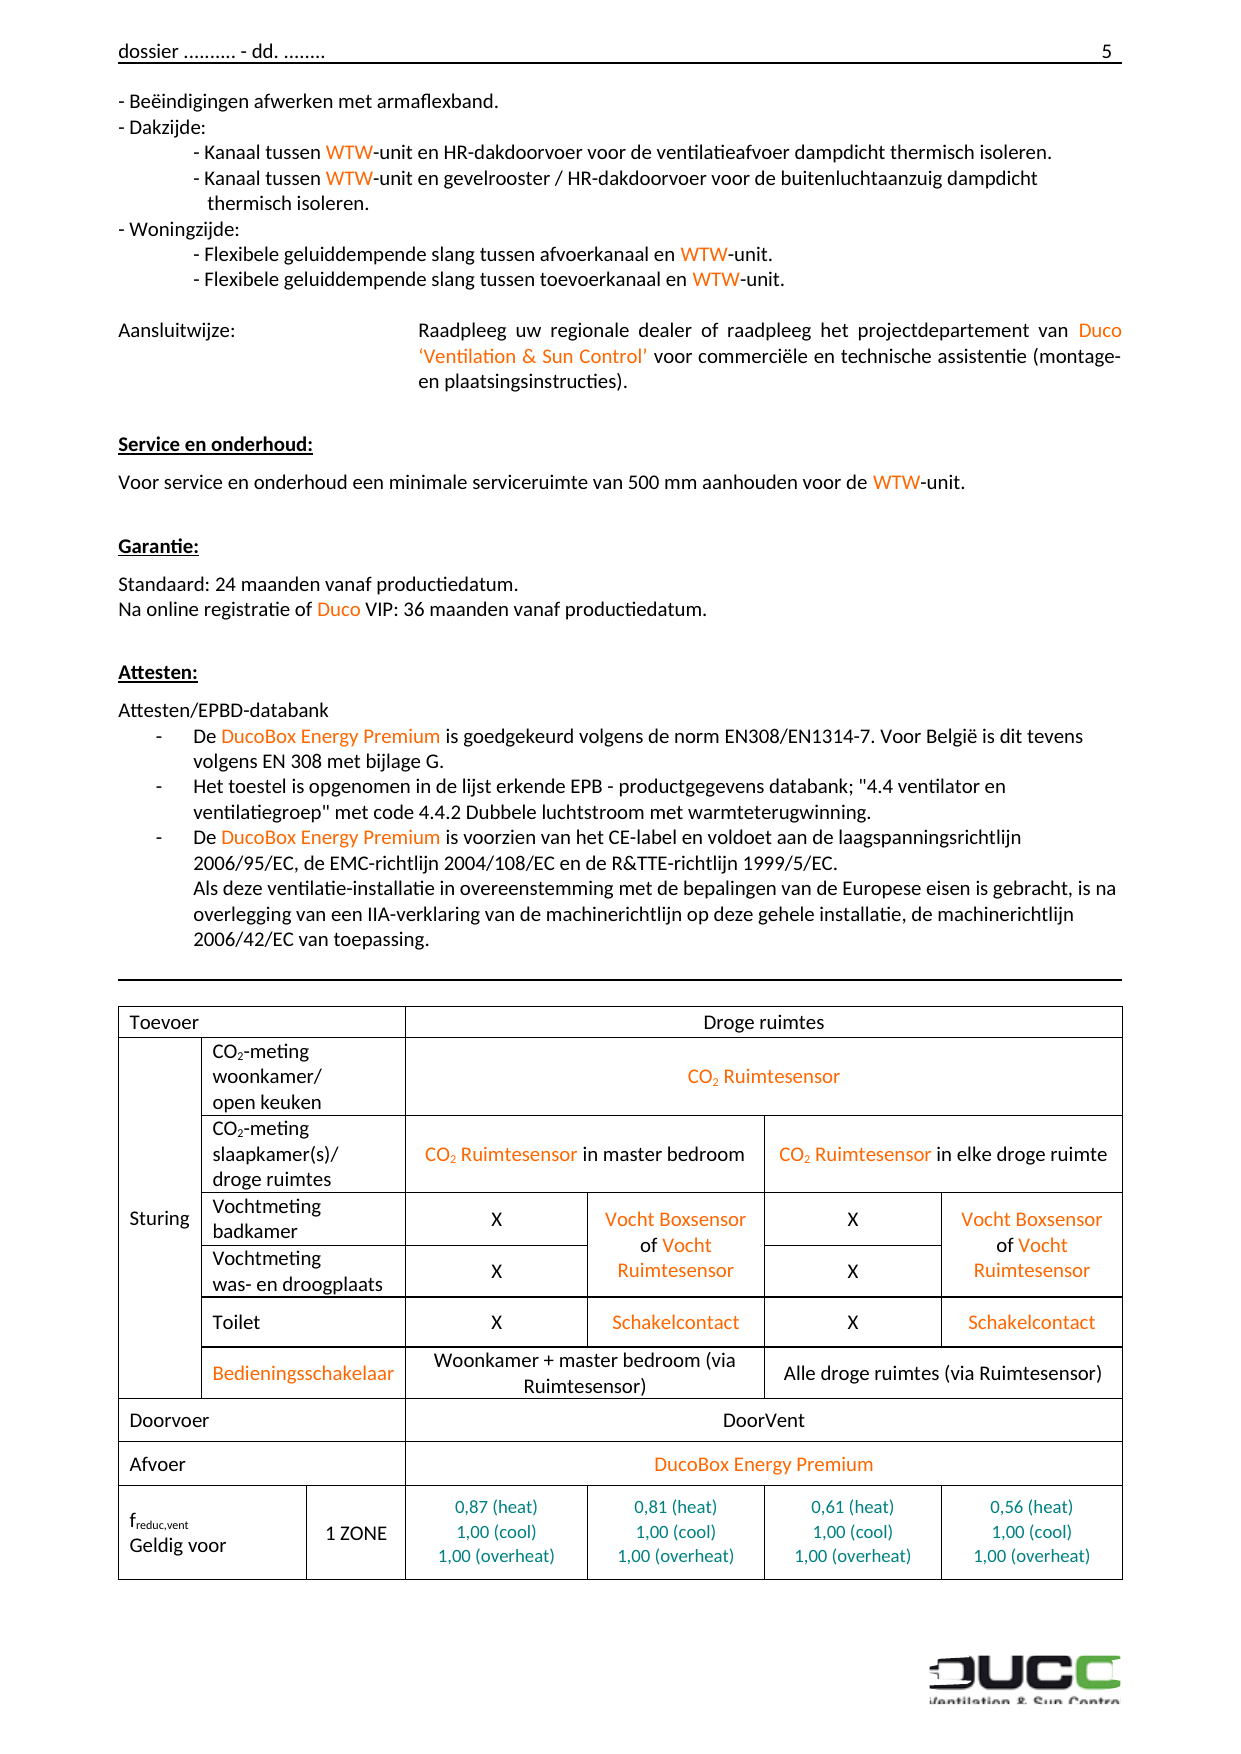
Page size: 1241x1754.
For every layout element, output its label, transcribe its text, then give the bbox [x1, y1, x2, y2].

table_cell Toilet [202, 1298, 405, 1346]
table_cell CO2 Ruimtesensor in master bedroom [406, 1116, 764, 1192]
table_cell Schakelcontact [942, 1298, 1122, 1346]
subtitle Service en onderhoud: [118, 432, 1122, 457]
table_cell Schakelcontact [588, 1298, 764, 1346]
table_cell 0,81 (heat) 1,00 (cool) 1,00 (overheat) [588, 1486, 764, 1579]
text Aansluitwijze: Raadpleeg uw regionale dealer of raadpleeg het projectdepartement van Duco ‘Ventilation & Sun Control’ voor commerciële en technische assistentie (montage- en plaatsingsinstructies). [118, 317, 1122, 394]
table_cell CO2-meting woonkamer/ open keuken [202, 1038, 405, 1114]
table_cell Sturing [119, 1038, 201, 1398]
table_cell Vochtmeting was- en droogplaats [202, 1246, 405, 1296]
table_header Toevoer [119, 1007, 405, 1037]
table_cell 0,87 (heat) 1,00 (cool) 1,00 (overheat) [406, 1486, 587, 1579]
text - Beëindigingen afwerken met armaflexband. [118, 89, 1122, 114]
table_cell Alle droge ruimtes (via Ruimtesensor) [765, 1348, 1122, 1398]
table_cell Vocht Boxsensor of Vocht Ruimtesensor [588, 1193, 764, 1296]
text - Kanaal tussen WTW-unit en gevelrooster / HR-dakdoorvoer voor de buitenluchtaanzuig dampdicht thermisch isoleren. [193, 165, 1122, 216]
table_cell DoorVent [406, 1399, 1122, 1441]
table_cell Bedieningsschakelaar [202, 1348, 405, 1398]
text - Flexibele geluiddempende slang tussen toevoerkanaal en WTW-unit. [118, 267, 1122, 292]
table_cell CO2-meting slaapkamer(s)/ droge ruimtes [202, 1116, 405, 1192]
table_cell Afvoer [119, 1442, 405, 1485]
text Attesten/EPBD-databank [118, 697, 1122, 723]
table_cell DucoBox Energy Premium [406, 1442, 1122, 1485]
table_cell X [765, 1193, 941, 1244]
table_cell X [406, 1246, 587, 1296]
list De DucoBox Energy Premium is goedgekeurd volgens de norm EN308/EN1314-7. Voor België is dit tevens volgens EN 308 met bijlage G. [156, 723, 1122, 774]
table_cell X [765, 1298, 941, 1346]
table_cell X [765, 1246, 941, 1296]
table_cell CO2 Ruimtesensor [406, 1038, 1122, 1114]
table_cell X [406, 1298, 587, 1346]
text - Woningzijde: [118, 216, 1122, 241]
table_cell 0,61 (heat) 1,00 (cool) 1,00 (overheat) [765, 1486, 941, 1579]
text Standaard: 24 maanden vanaf productiedatum. [118, 571, 1122, 596]
text Voor service en onderhoud een minimale serviceruimte van 500 mm aanhouden voor de WTW-unit. [118, 469, 1122, 495]
subtitle Garantie: [118, 533, 1122, 558]
table_cell Woonkamer + master bedroom (via Ruimtesensor) [406, 1348, 764, 1398]
table_cell CO2 Ruimtesensor in elke droge ruimte [765, 1116, 1122, 1192]
list Het toestel is opgenomen in de lijst erkende EPB - productgegevens databank; "4.4 ventilator en ventilatiegroep" met code 4.4.2 Dubbele luchtstroom met warmteterugwinning. [156, 774, 1122, 824]
subtitle Attesten: [118, 659, 1122, 685]
text - Kanaal tussen WTW-unit en HR-dakdoorvoer voor de ventilatieafvoer dampdicht thermisch isoleren. [118, 139, 1122, 165]
text Na online registratie of Duco VIP: 36 maanden vanaf productiedatum. [118, 596, 1122, 622]
table_cell Vocht Boxsensor of Vocht Ruimtesensor [942, 1193, 1122, 1296]
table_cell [119, 1486, 306, 1579]
text - Dakzijde: [118, 114, 1122, 139]
table_header Droge ruimtes [406, 1007, 1122, 1037]
text - Flexibele geluiddempende slang tussen afvoerkanaal en WTW-unit. [118, 241, 1122, 267]
table_cell Vochtmeting badkamer [202, 1193, 405, 1244]
table_cell 1 ZONE [307, 1486, 405, 1579]
table_cell X [406, 1193, 587, 1244]
table_cell 0,56 (heat) 1,00 (cool) 1,00 (overheat) [942, 1486, 1122, 1579]
list De DucoBox Energy Premium is voorzien van het CE-label en voldoet aan de laagspanningsrichtlijn 2006/95/EC, de EMC-richtlijn 2004/108/EC en de R&TTE-richtlijn 1999/5/EC. Als deze ventilatie-installatie in overeenstemming met de bepalingen van de Europese eisen is gebracht, is na overlegging van een IIA-verklaring van de machinerichtlijn op deze gehele installatie, de machinerichtlijn 2006/42/EC van toepassing. [156, 824, 1122, 952]
table_cell Doorvoer [119, 1399, 405, 1441]
